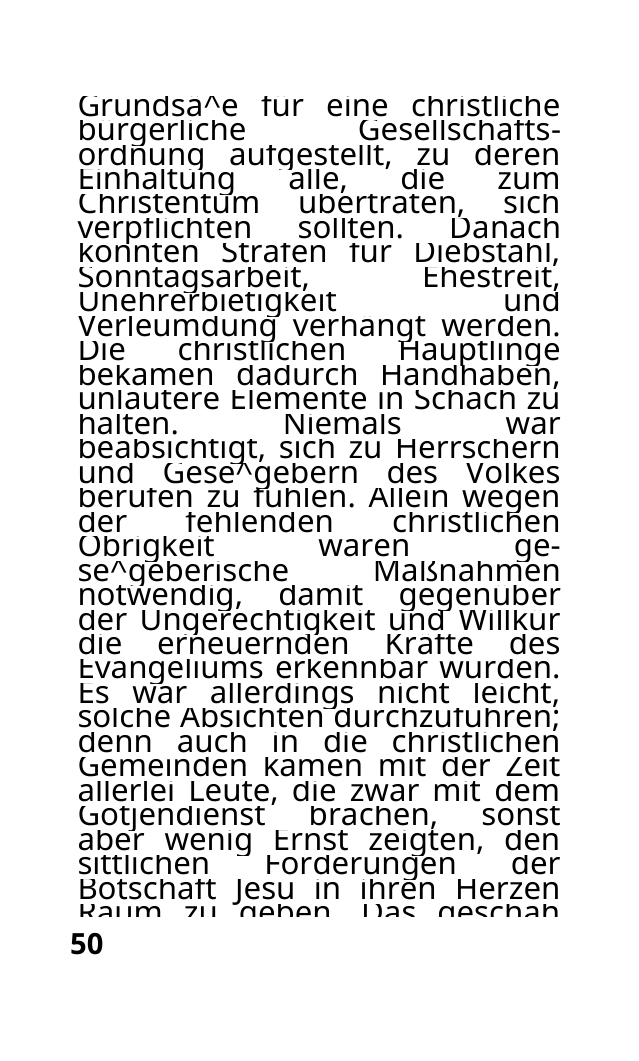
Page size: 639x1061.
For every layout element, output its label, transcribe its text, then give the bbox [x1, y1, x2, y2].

text Grundsä^e für eine christliche bürgerliche Gesellschaftsordnung aufgestellt, zu deren Einhaltung alle, die zum Christentum übertraten, sich verpflichten sollten. Danach konnten Strafen für Diebstahl, Sonntagsarbeit, Ehestreit, Unehrerbietigkeit und Verleumdung verhängt werden. Die christlichen Häuptlinge bekamen dadurch Handhaben, unlautere Elemente in Schach zu halten. Niemals war beabsichtigt, sich zu Herrschern und Gese^gebern des Volkes berufen zu fühlen. Allein wegen der fehlenden christlichen Obrigkeit waren ge- se^geberische Maßnahmen notwendig, damit gegenüber der Ungerechtigkeit und Willkür die erneuernden Kräfte des Evangeliums erkennbar wurden. Es war allerdings nicht leicht, solche Absichten durchzuführen; denn auch in die christlichen Gemeinden kamen mit der Zeit allerlei Leute, die zwar mit dem Götjendienst brachen, sonst aber wenig Ernst zeigten, den sittlichen Forderungen der Botschaft Jesu in ihren Herzen Raum zu geben. Das geschah immer wieder trot) der Anfeindungen, die diese Menschen seitens der Heiden erfuhren, und trotj aller Wachsamkeit der Missionare, die Unwürdige femzuhalten suchten. An dieser demütigenden Erfahrung bewahrheitete sich die Voraussage des Heilandes, daß der Böse zwischen den guten Samen das Unkraut sät und es nicht in der Macht der Gottesdiener steht, Unkraut fernzuhalten. Durch Gottes Gnade drangen viele Schwankende später noch tiefer in die Wahrheit des Evangeliums ein, andere fanden den Weg zum Leben nicht und bildeten für die Gemeinden eine hemmende Last. Manches Mal bot die Spruchweisheit der alten Bataks einen guten Anknüpfungspunkt für die Forderungen der neuen Botschaft. Den Gegnern konnte nachgewiesen werden, daß nicht [77, 96, 561, 917]
text 50 [70, 931, 103, 960]
